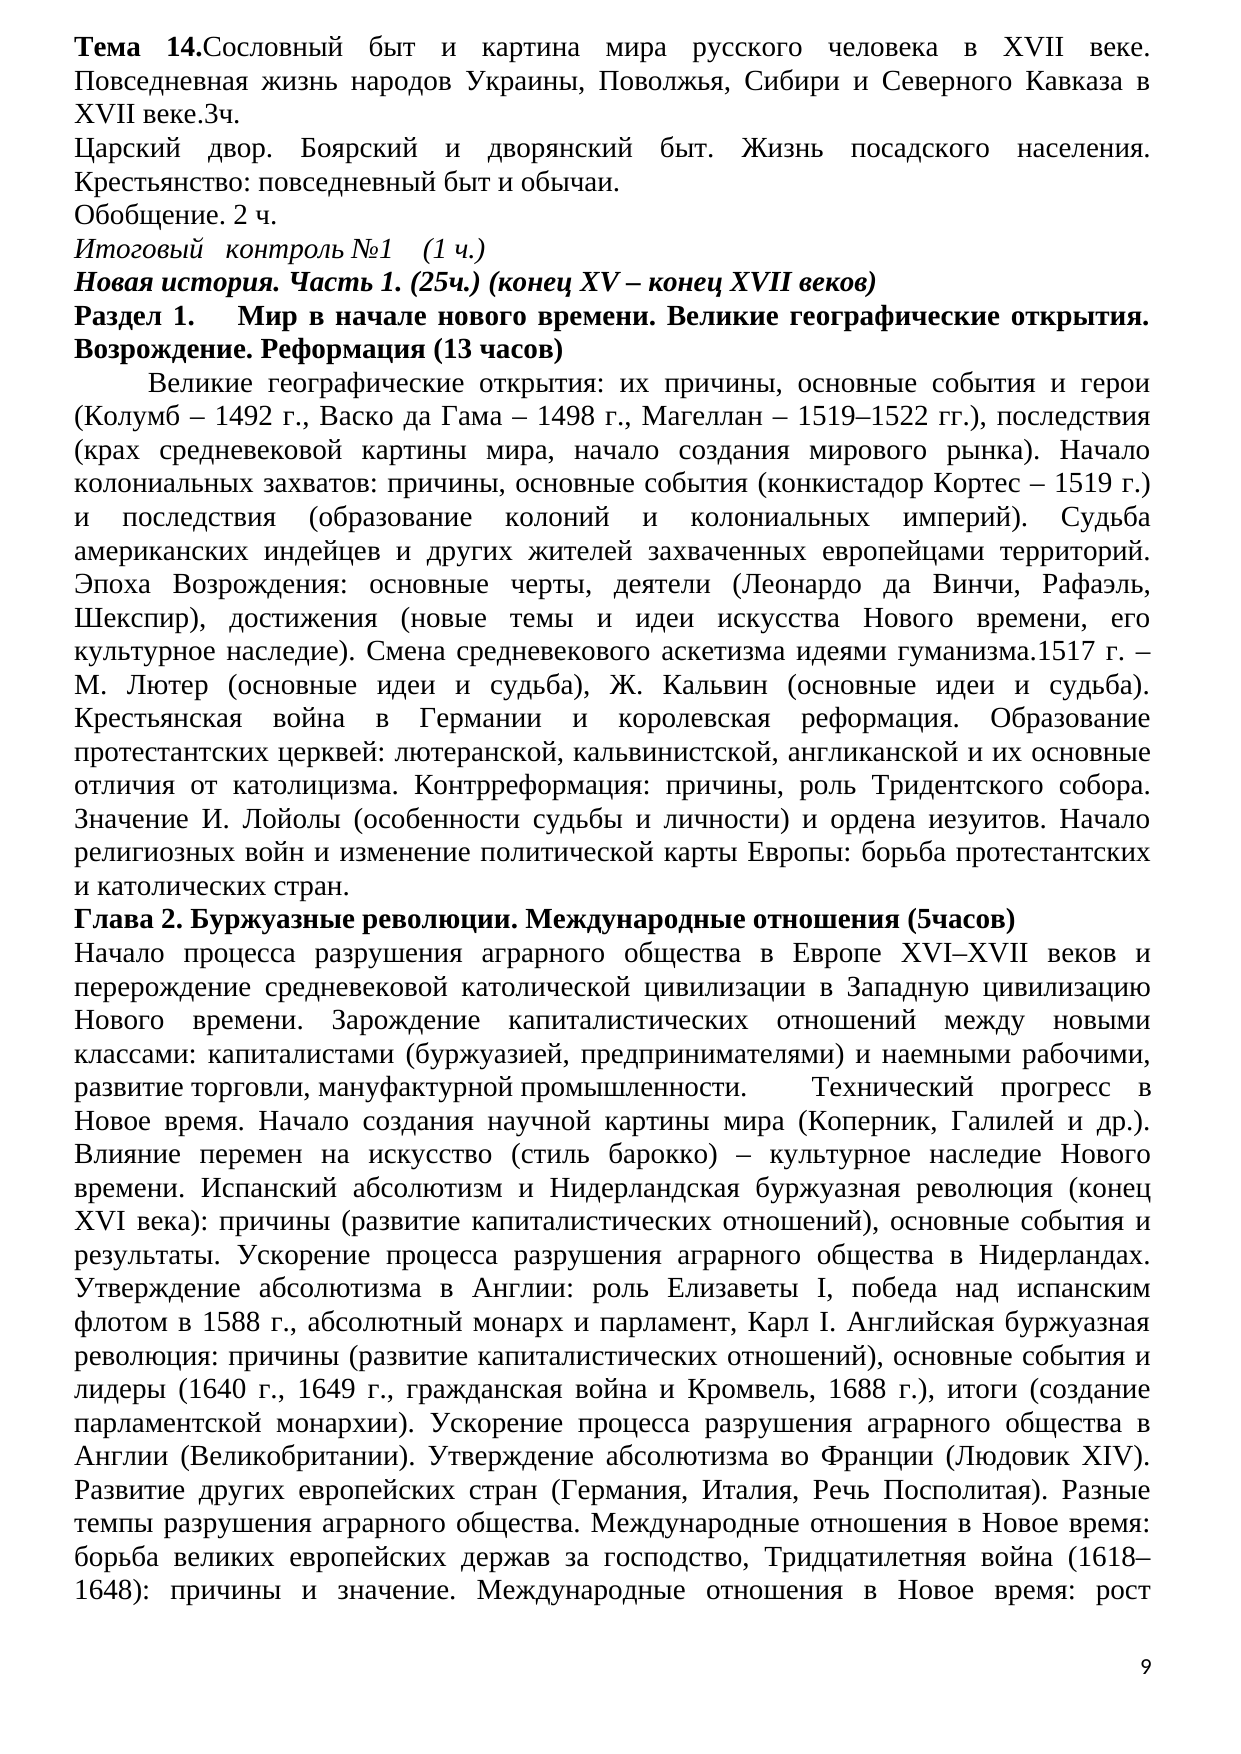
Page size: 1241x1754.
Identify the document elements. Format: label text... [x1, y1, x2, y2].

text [74, 935, 1152, 1606]
text Царский двор. Боярский и дворянский быт. Жизнь посадского населения. Крестьянство: повседневный быт и обычаи. [74, 130, 1152, 197]
text Новая история. Часть 1. (25ч.) (конец XV – конец XVII веков) [74, 264, 1152, 298]
text Тема 14.Сословный быт и картина мира русского человека в XVII веке. Повседневная жизнь народов Украины, Поволжья, Сибири и Северного Кавказа в XVII веке.3ч. [74, 29, 1152, 130]
text Великие географические открытия: их причины, основные события и герои (Колумб – 1492 г., Васко да Гама – 1498 г., Магеллан – 1519–1522 гг.), последствия (крах средневековой картины мира, начало создания мирового рынка). Начало колониальных захватов: причины, основные события (конкистадор Кортес – 1519 г.) и последствия (образование колоний и колониальных империй). Судьба американских индейцев и других жителей захваченных европейцами территорий. Эпоха Возрождения: основные черты, деятели (Леонардо да Винчи, Рафаэль, Шекспир), достижения (новые темы и идеи искусства Нового времени, его культурное наследие). Смена средневекового аскетизма идеями гуманизма.1517 г. – М. Лютер (основные идеи и судьба), Ж. Кальвин (основные идеи и судьба). Крестьянская война в Германии и королевская реформация. Образование протестантских церквей: лютеранской, кальвинистской, англиканской и их основные отличия от католицизма. Контрреформация: причины, роль Тридентского собора. Значение И. Лойолы (особенности судьбы и личности) и ордена иезуитов. Начало религиозных войн и изменение политической карты Европы: борьба протестантских и католических стран. [74, 365, 1152, 902]
text Обобщение. 2 ч. [74, 197, 1152, 231]
text Раздел 1. Мир в начале нового времени. Великие географические открытия. Возрождение. Реформация (13 часов) [74, 298, 1152, 365]
text Итоговый контроль №1 (1 ч.) [74, 231, 1152, 264]
text Глава 2. Буржуазные революции. Международные отношения (5часов) [74, 902, 1152, 935]
